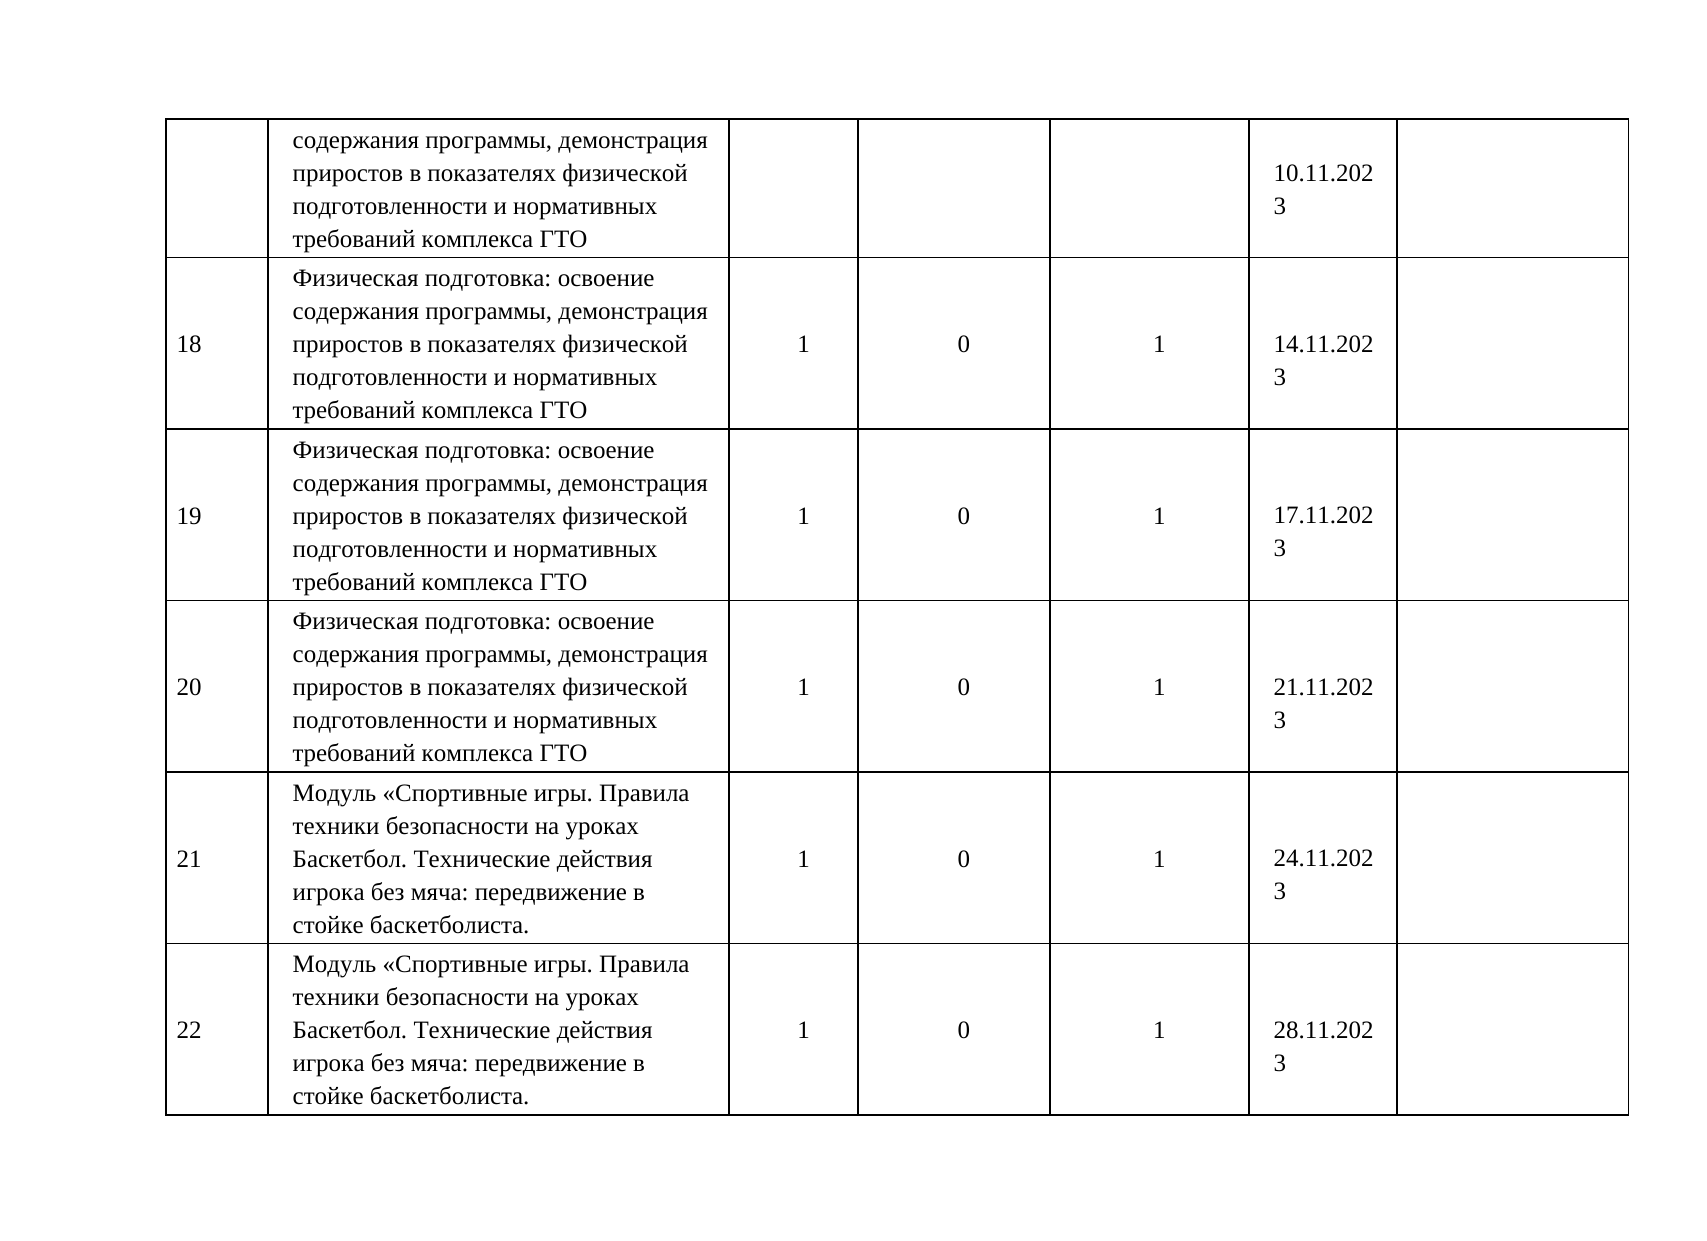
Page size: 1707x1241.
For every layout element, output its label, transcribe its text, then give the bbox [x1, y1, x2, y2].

table_cell [1398, 430, 1628, 599]
table_cell [1398, 601, 1628, 771]
table_cell 1 [730, 120, 857, 257]
table_cell 19 [167, 430, 267, 599]
table_cell [1398, 258, 1628, 428]
table_cell 17 [167, 120, 267, 257]
table_cell 20 [167, 601, 267, 771]
table_cell 1 [1051, 120, 1248, 257]
table_cell 1 [730, 773, 857, 942]
table_cell 0 [859, 601, 1049, 771]
table_cell 1 [730, 430, 857, 599]
table_cell 18 [167, 258, 267, 428]
table_cell 1 [1051, 944, 1248, 1114]
table_cell 1 [1051, 773, 1248, 942]
table_cell 21 [167, 773, 267, 942]
table_cell 0 [859, 944, 1049, 1114]
table_cell 0 [859, 258, 1049, 428]
table_cell 1 [1051, 430, 1248, 599]
table_cell 17.11.2023 [1250, 430, 1396, 599]
table_cell 1 [1051, 258, 1248, 428]
table_cell Модуль «Спортивные игры. Правила техники безопасности на уроках Баскетбол. Технические действия игрока без мяча: передвижение в стойке баскетболиста. [269, 944, 728, 1114]
table_cell [1398, 120, 1628, 257]
table_cell 1 [730, 258, 857, 428]
table_cell 28.11.2023 [1250, 944, 1396, 1114]
table_cell 1 [730, 944, 857, 1114]
table_cell 1 [730, 601, 857, 771]
table_cell Модуль «Спортивные игры. Правила техники безопасности на уроках Баскетбол. Технические действия игрока без мяча: передвижение в стойке баскетболиста. [269, 773, 728, 942]
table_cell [269, 120, 728, 257]
table_cell 0 [859, 773, 1049, 942]
table_cell 0 [859, 430, 1049, 599]
table_cell 10.11.2023 [1250, 120, 1396, 257]
table_cell [1398, 773, 1628, 942]
table_cell 0 [859, 120, 1049, 257]
table_cell 21.11.2023 [1250, 601, 1396, 771]
table_cell 1 [1051, 601, 1248, 771]
table_cell 22 [167, 944, 267, 1114]
table_cell 24.11.2023 [1250, 773, 1396, 942]
table_cell 14.11.2023 [1250, 258, 1396, 428]
table_cell [1398, 944, 1628, 1114]
